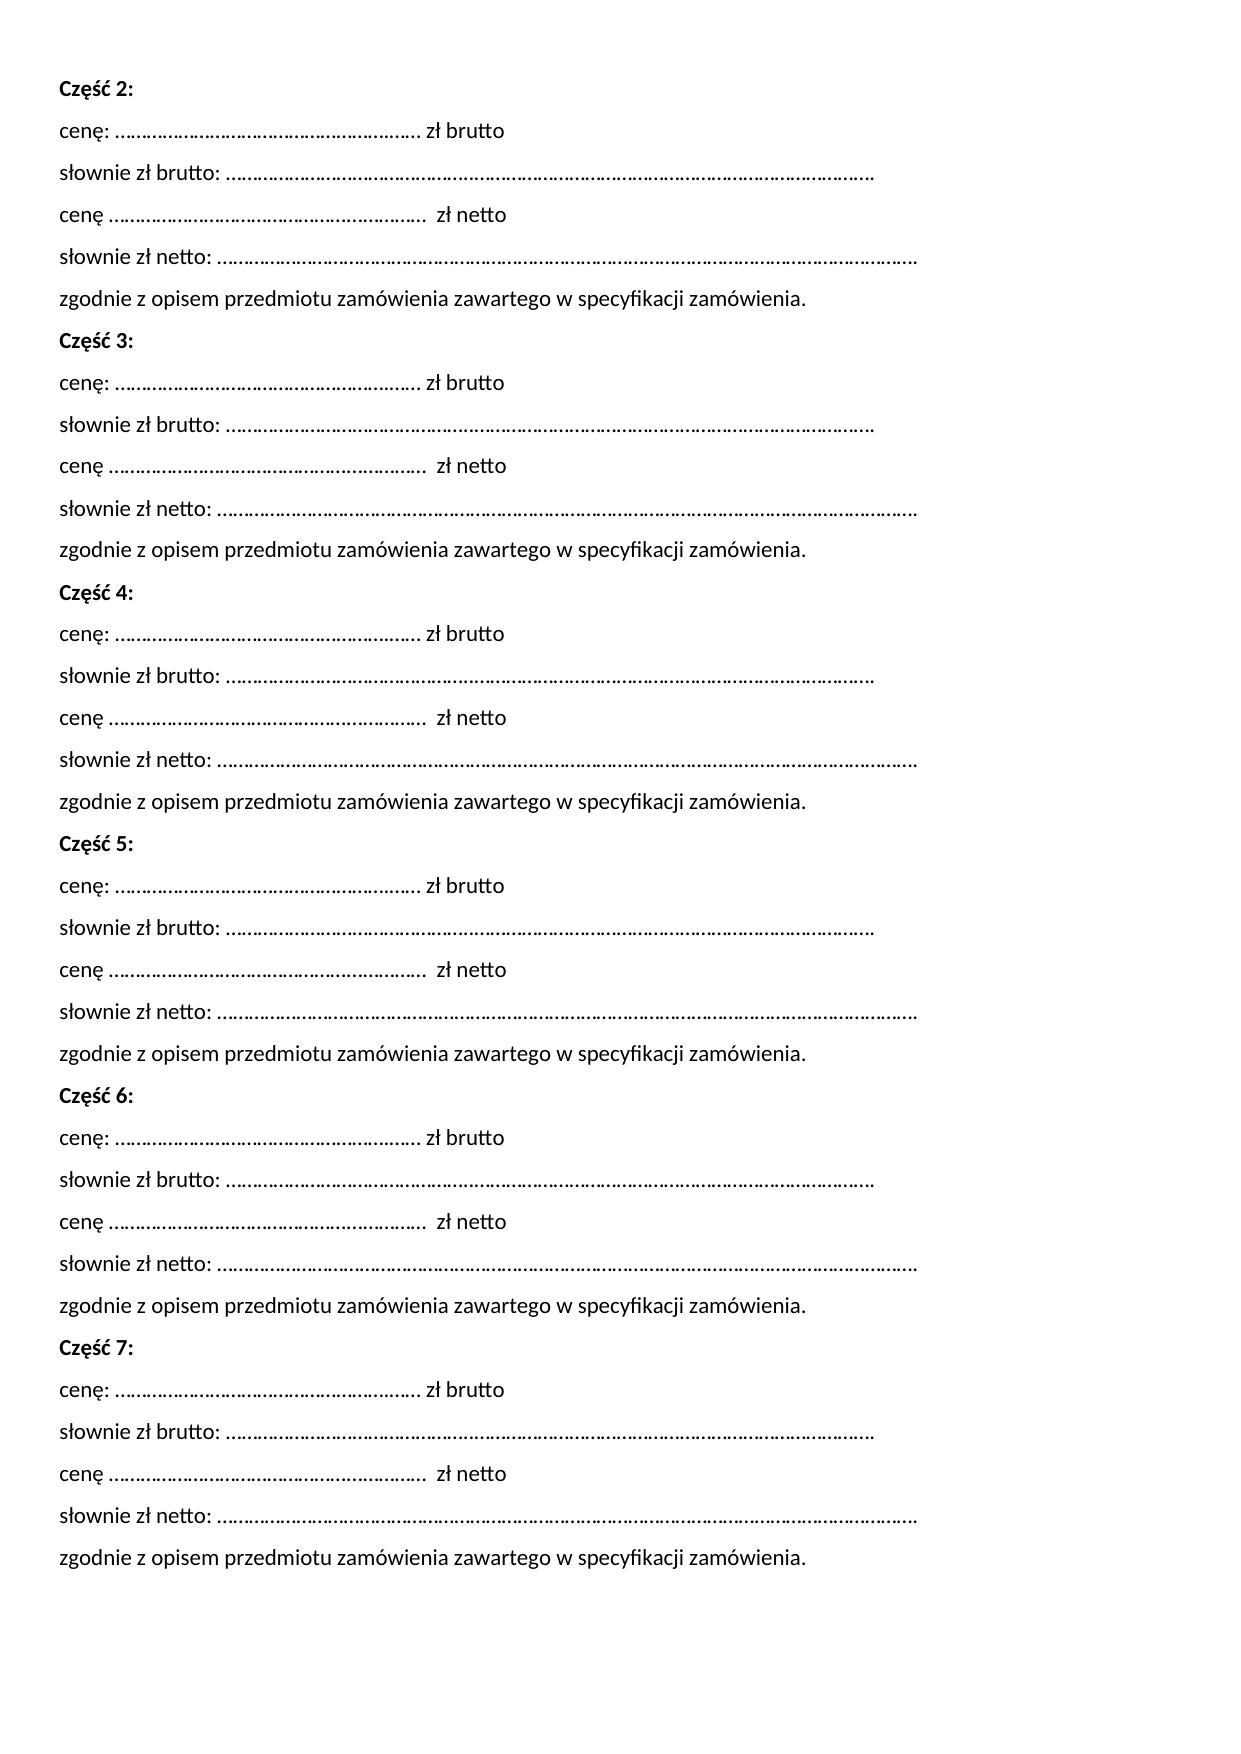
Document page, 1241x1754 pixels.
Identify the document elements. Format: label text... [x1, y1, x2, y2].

text cenę ………………………………………...………… zł netto [59, 1207, 1196, 1235]
text zgodnie z opisem przedmiotu zamówienia zawartego w specyfikacji zamówienia. [59, 284, 1196, 312]
text zgodnie z opisem przedmiotu zamówienia zawartego w specyfikacji zamówienia. [59, 787, 1196, 816]
text zgodnie z opisem przedmiotu zamówienia zawartego w specyfikacji zamówienia. [59, 1291, 1196, 1319]
text cenę ………………………………………...………… zł netto [59, 703, 1196, 732]
text słownie zł brutto: ………………………………………..…………………………………………………………………. [59, 1417, 1196, 1445]
text słownie zł brutto: ………………………………………..…………………………………………………………………. [59, 158, 1196, 186]
text zgodnie z opisem przedmiotu zamówienia zawartego w specyfikacji zamówienia. [59, 536, 1196, 564]
text słownie zł netto: ……………………………………………………………………………………………………………………. [59, 494, 1196, 522]
text zgodnie z opisem przedmiotu zamówienia zawartego w specyfikacji zamówienia. [59, 1543, 1196, 1571]
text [59, 1501, 1196, 1529]
text słownie zł brutto: ………………………………………..…………………………………………………………………. [59, 1165, 1196, 1193]
text słownie zł brutto: ………………………………………..…………………………………………………………………. [59, 662, 1196, 689]
text cenę: …………………………………………….…… zł brutto [59, 116, 1196, 144]
text cenę ………………………………………...………… zł netto [59, 1459, 1196, 1487]
text Część 7: [59, 1333, 1196, 1361]
text Część 3: [59, 326, 1196, 354]
text zgodnie z opisem przedmiotu zamówienia zawartego w specyfikacji zamówienia. [59, 1039, 1196, 1067]
text Część 2: [59, 74, 1196, 102]
text Część 6: [59, 1081, 1196, 1109]
text cenę ………………………………………...………… zł netto [59, 200, 1196, 228]
text słownie zł netto: ……………………………………………………………………………………………………………………. [59, 746, 1196, 773]
text cenę ………………………………………...………… zł netto [59, 955, 1196, 983]
text cenę ………………………………………...………… zł netto [59, 452, 1196, 480]
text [59, 242, 1196, 270]
text słownie zł brutto: ………………………………………..…………………………………………………………………. [59, 913, 1196, 941]
text słownie zł netto: ……………………………………………………………………………………………………………………. [59, 1249, 1196, 1277]
text cenę: …………………………………………….…… zł brutto [59, 871, 1196, 899]
text Część 5: [59, 829, 1196, 857]
text cenę: …………………………………………….…… zł brutto [59, 1123, 1196, 1151]
text cenę: …………………………………………….…… zł brutto [59, 619, 1196, 648]
text Część 4: [59, 578, 1196, 606]
text słownie zł netto: ……………………………………………………………………………………………………………………. [59, 997, 1196, 1025]
text cenę: …………………………………………….…… zł brutto [59, 1375, 1196, 1403]
text cenę: …………………………………………….…… zł brutto [59, 368, 1196, 396]
text słownie zł brutto: ………………………………………..…………………………………………………………………. [59, 410, 1196, 438]
